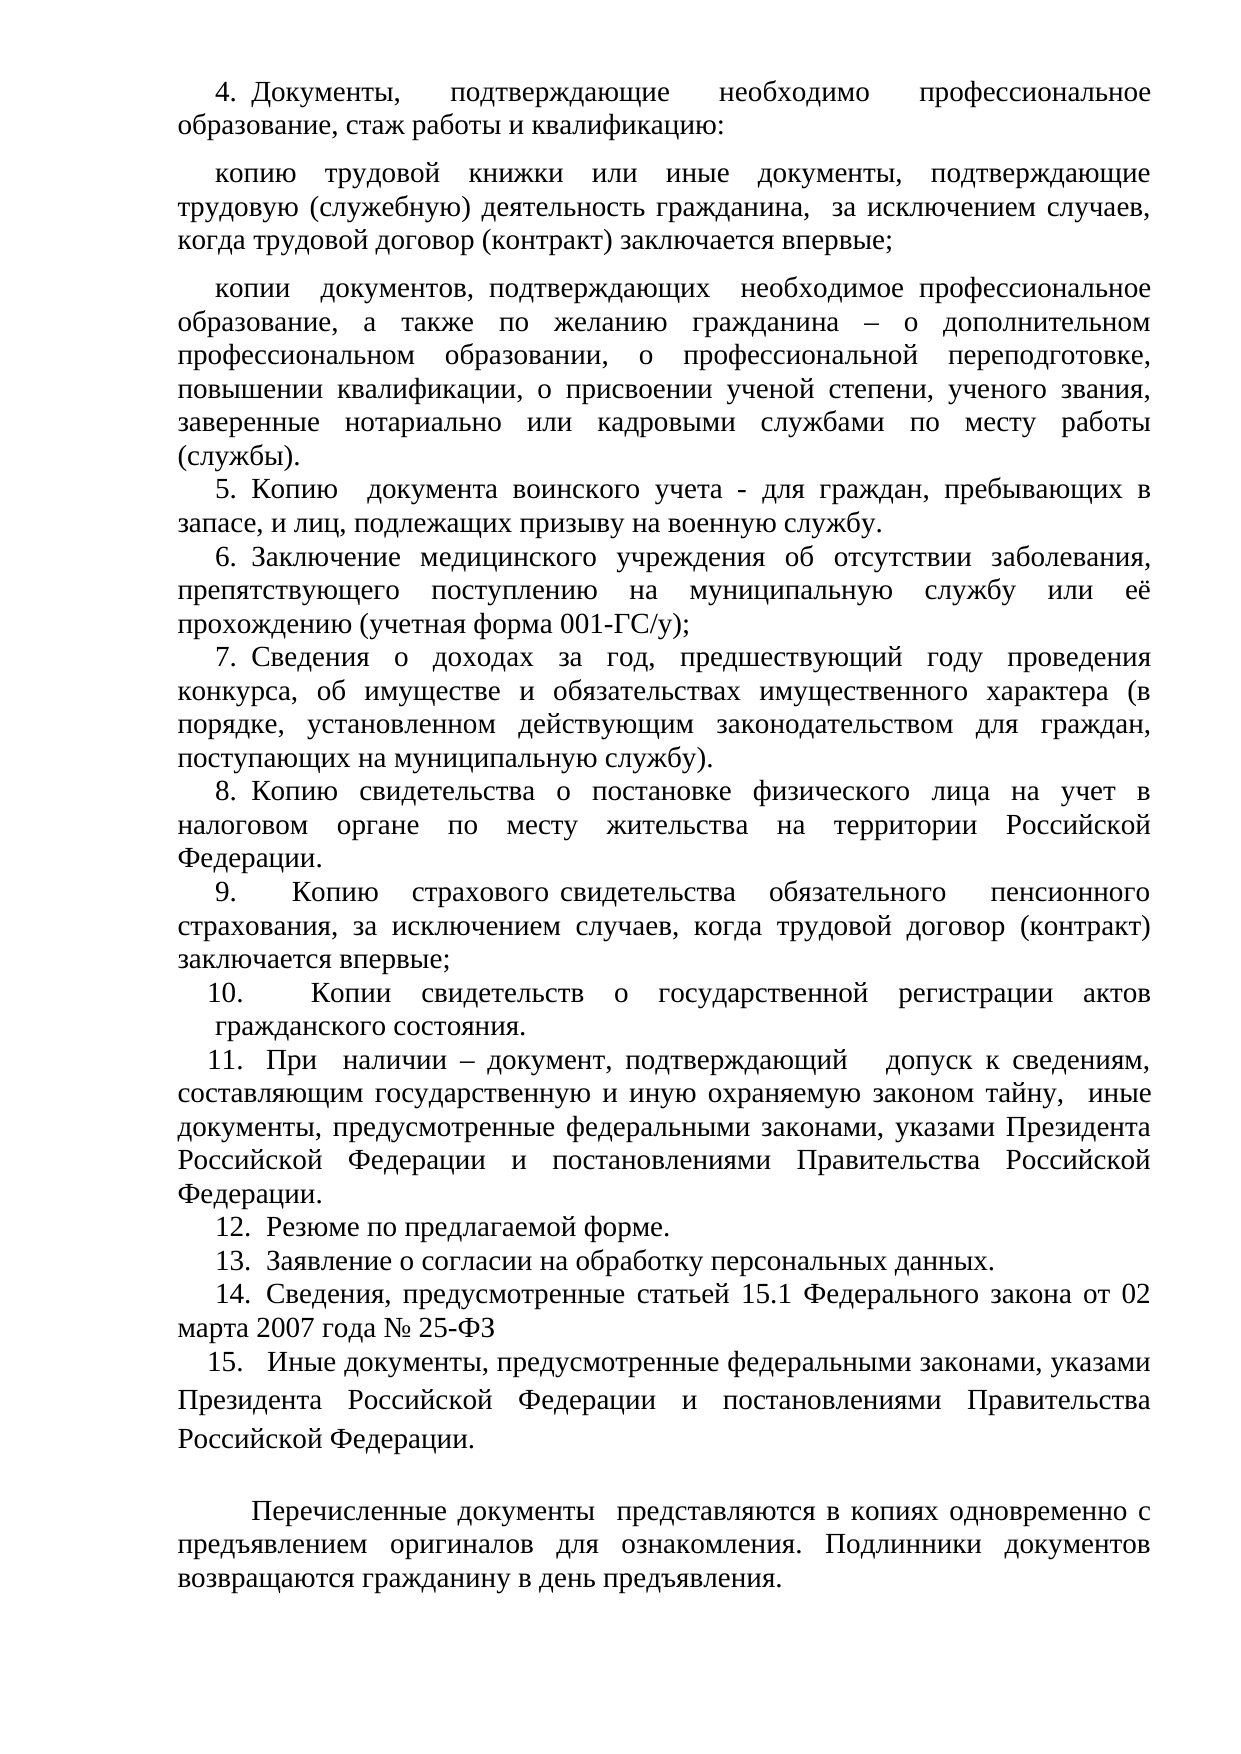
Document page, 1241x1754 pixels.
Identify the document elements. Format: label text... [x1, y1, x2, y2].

text копию трудовой книжки или иные документы, подтверждающие трудовую (служебную) деятельность гражданина, за исключением случаев, когда трудовой договор (контракт) заключается впервые; [177, 155, 1152, 256]
list Сведения о доходах за год, предшествующий году проведения конкурса, об имуществе и обязательствах имущественного характера (в порядке, установленном действующим законодательством для граждан, поступающих на муниципальную службу). [177, 639, 1152, 773]
text Перечисленные документы представляются в копиях одновременно с предъявлением оригиналов для ознакомления. Подлинники документов возвращаются гражданину в день предъявления. [177, 1493, 1152, 1593]
list Резюме по предлагаемой форме. [177, 1209, 1152, 1243]
list Копию страхового свидетельства обязательного пенсионного страхования, за исключением случаев, когда трудовой договор (контракт) заключается впервые; [177, 874, 1152, 975]
list Заключение медицинского учреждения об отсутствии заболевания, препятствующего поступлению на муниципальную службу или её прохождению (учетная форма 001-ГС/у); [177, 539, 1152, 639]
list При наличии – документ, подтверждающий допуск к сведениям, составляющим государственную и иную охраняемую законом тайну, иные документы, предусмотренные федеральными законами, указами Президента Российской Федерации и постановлениями Правительства Российской Федерации. [177, 1042, 1152, 1209]
list Иные документы, предусмотренные федеральными законами, указами Президента Российской Федерации и постановлениями Правительства Российской Федерации. [177, 1344, 1152, 1454]
list Документы, подтверждающие необходимо профессиональное образование, стаж работы и квалификацию: [177, 74, 1152, 141]
text копии документов, подтверждающих необходимое профессиональное образование, а также по желанию гражданина – о дополнительном профессиональном образовании, о профессиональной переподготовке, повышении квалификации, о присвоении ученой степени, ученого звания, заверенные нотариально или кадровыми службами по месту работы (службы). [177, 270, 1152, 472]
list Заявление о согласии на обработку персональных данных. [177, 1243, 1152, 1277]
list Сведения, предусмотренные статьей 15.1 Федерального закона от 02 марта 2007 года № 25-ФЗ [177, 1277, 1152, 1344]
list Копии свидетельств о государственной регистрации актов гражданского состояния. [207, 975, 1152, 1042]
list Копию свидетельства о постановке физического лица на учет в налоговом органе по месту жительства на территории Российской Федерации. [177, 773, 1152, 874]
list Копию документа воинского учета - для граждан, пребывающих в запасе, и лиц, подлежащих призыву на военную службу. [177, 472, 1152, 539]
